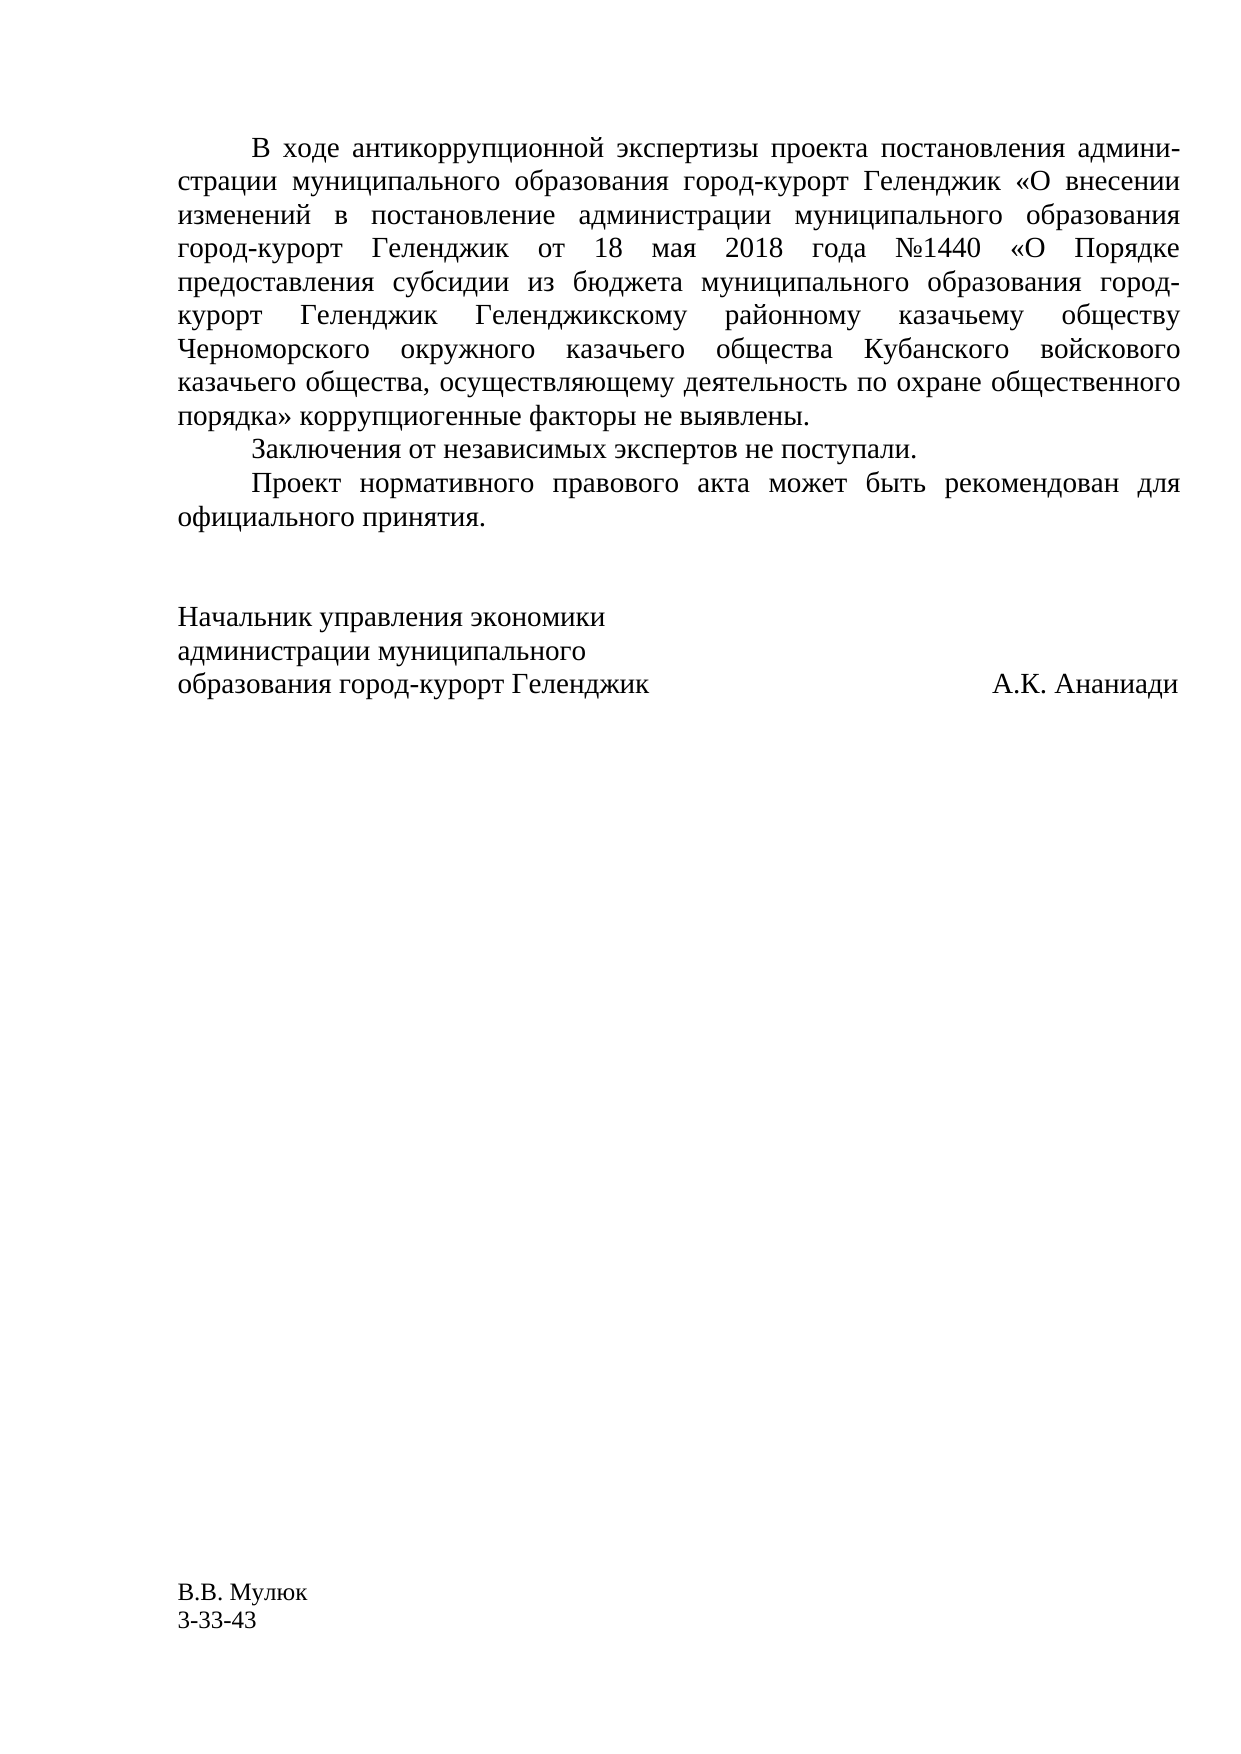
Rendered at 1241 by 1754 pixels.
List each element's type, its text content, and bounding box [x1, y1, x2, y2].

text Заключения от независимых экспертов не поступали. [177, 432, 1181, 465]
text образования город-курорт Геленджик А.К. Ананиади [177, 666, 1181, 700]
text Проект нормативного правового акта может быть рекомендован для официального принятия. [177, 465, 1181, 532]
text Начальник управления экономики [177, 599, 1181, 633]
text В.В. Мулюк [177, 1577, 1181, 1606]
text В ходе антикоррупционной экспертизы проекта постановления админи-страции муниципального образования город-курорт Геленджик «О внесении изменений в постановление администрации муниципального образования город-курорт Геленджик от 18 мая 2018 года №1440 «О Порядке предоставления субсидии из бюджета муниципального образования город-курорт Геленджик Геленджикскому районному казачьему обществу Черноморского окружного казачьего общества Кубанского войскового казачьего общества, осуществляющему деятельность по охране общественного порядка» коррупциогенные факторы не выявлены. [177, 130, 1181, 432]
text 3-33-43 [177, 1606, 1181, 1634]
text администрации муниципального [177, 633, 1181, 666]
